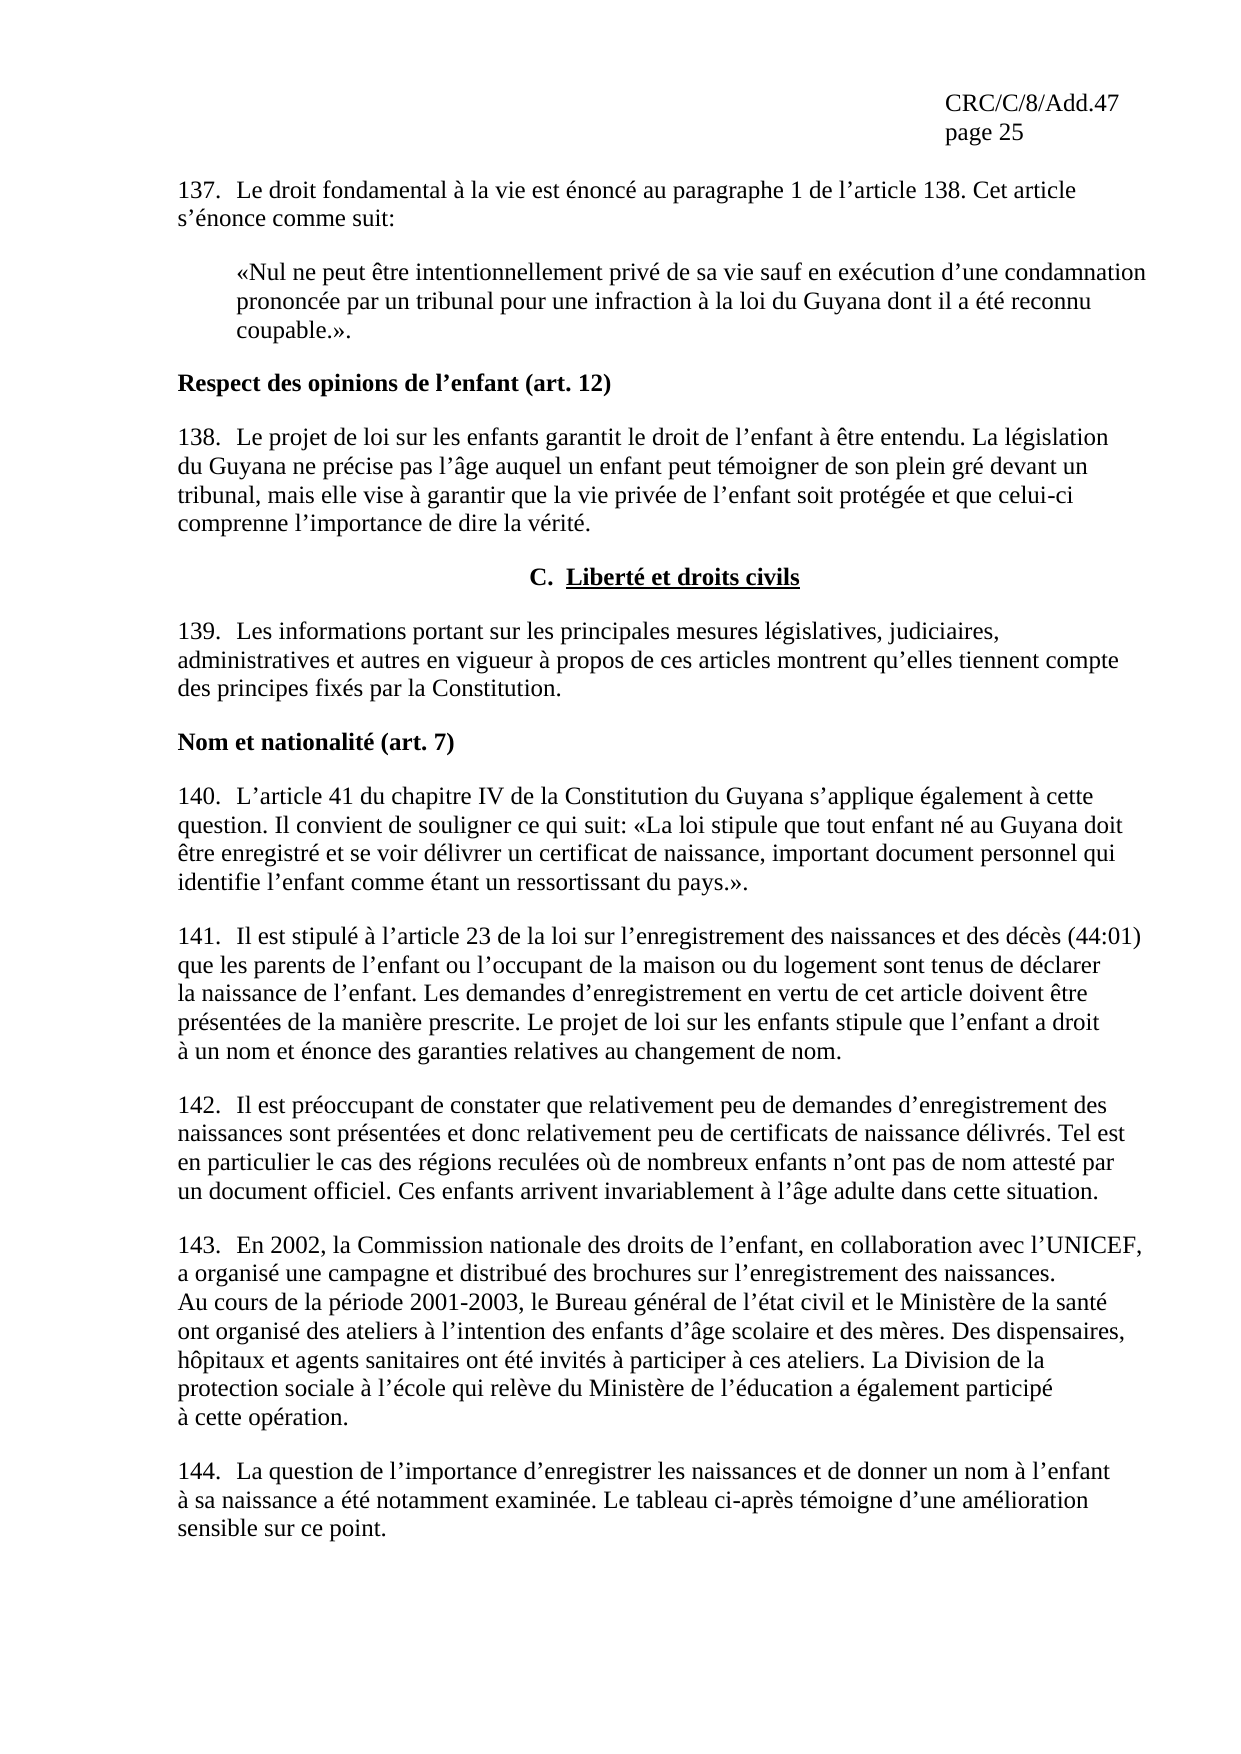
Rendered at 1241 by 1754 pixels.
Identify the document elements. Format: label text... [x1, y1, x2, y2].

text 137. Le droit fondamental à la vie est énoncé au paragraphe 1 de l’article 138. Cet article s’énonce comme suit: [177, 175, 1152, 232]
text 141. Il est stipulé à l’article 23 de la loi sur l’enregistrement des naissances et des décès (44:01) que les parents de l’enfant ou l’occupant de la maison ou du logement sont tenus de déclarer la naissance de l’enfant. Les demandes d’enregistrement en vertu de cet article doivent être présentées de la manière prescrite. Le projet de loi sur les enfants stipule que l’enfant a droit à un nom et énonce des garanties relatives au changement de nom. [177, 921, 1152, 1065]
text 139. Les informations portant sur les principales mesures législatives, judiciaires, administratives et autres en vigueur à propos de ces articles montrent qu’elles tiennent compte des principes fixés par la Constitution. [177, 616, 1152, 702]
text 140. L’article 41 du chapitre IV de la Constitution du Guyana s’applique également à cette question. Il convient de souligner ce qui suit: «La loi stipule que tout enfant né au Guyana doit être enregistré et se voir délivrer un certificat de naissance, important document personnel qui identifie l’enfant comme étant un ressortissant du pays.». [177, 781, 1152, 896]
text 144. La question de l’importance d’enregistrer les naissances et de donner un nom à l’enfant à sa naissance a été notamment examinée. Le tableau ci-après témoigne d’une amélioration sensible sur ce point. [177, 1456, 1152, 1542]
text 142. Il est préoccupant de constater que relativement peu de demandes d’enregistrement des naissances sont présentées et donc relativement peu de certificats de naissance délivrés. Tel est en particulier le cas des régions reculées où de nombreux enfants n’ont pas de nom attesté par un document officiel. Ces enfants arrivent invariablement à l’âge adulte dans cette situation. [177, 1090, 1152, 1205]
text 143. En 2002, la Commission nationale des droits de l’enfant, en collaboration avec l’UNICEF, a organisé une campagne et distribué des brochures sur l’enregistrement des naissances. Au cours de la période 2001-2003, le Bureau général de l’état civil et le Ministère de la santé ont organisé des ateliers à l’intention des enfants d’âge scolaire et des mères. Des dispensaires, hôpitaux et agents sanitaires ont été invités à participer à ces ateliers. La Division de la protection sociale à l’école qui relève du Ministère de l’éducation a également participé à cette opération. [177, 1230, 1152, 1431]
text Respect des opinions de l’enfant (art. 12) [177, 368, 1152, 397]
text Nom et nationalité (art. 7) [177, 727, 1152, 756]
text 138. Le projet de loi sur les enfants garantit le droit de l’enfant à être entendu. La législation du Guyana ne précise pas l’âge auquel un enfant peut témoigner de son plein gré devant un tribunal, mais elle vise à garantir que la vie privée de l’enfant soit protégée et que celui-ci comprenne l’importance de dire la vérité. [177, 422, 1152, 537]
text «Nul ne peut être intentionnellement privé de sa vie sauf en exécution d’une condamnation prononcée par un tribunal pour une infraction à la loi du Guyana dont il a été reconnu coupable.». [236, 257, 1152, 343]
text C. Liberté et droits civils [177, 562, 1152, 591]
